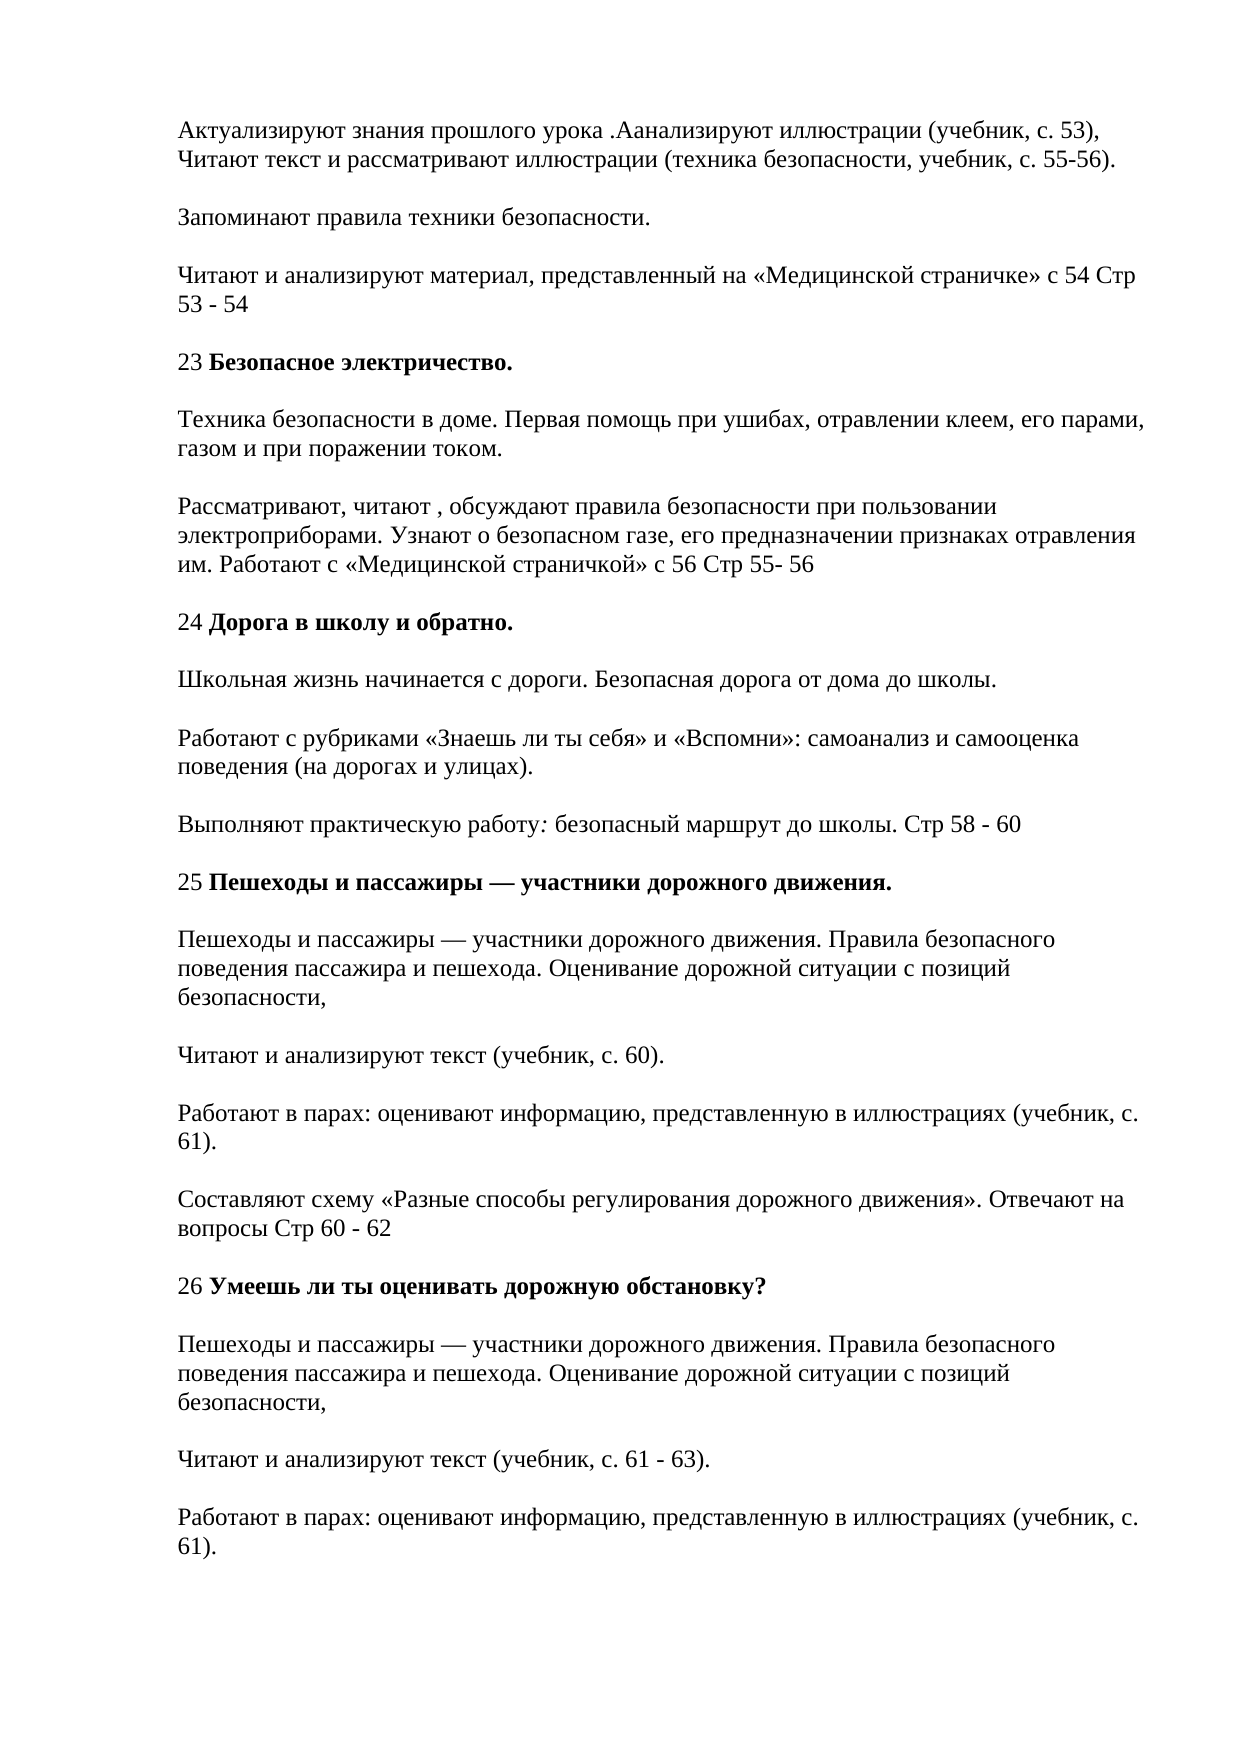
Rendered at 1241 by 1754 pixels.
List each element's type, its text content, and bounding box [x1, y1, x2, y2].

text Запоминают правила техники безопасности. [177, 202, 1176, 231]
text безопасности, [177, 1387, 1176, 1415]
text Актуализируют знания прошлого урока .Аанализируют иллюстрации (учебник, с. 53), Читают текст и рассматривают иллюстрации (техника безопасности, учебник, с. 55-56). [177, 115, 1176, 173]
text Пешеходы и пассажиры — участники дорожного движения. Правила безопасного поведения пассажира и пешехода. Оценивание дорожной ситуации с позиций [177, 1329, 1057, 1387]
text Школьная жизнь начинается с дороги. Безопасная дорога от дома до школы. [177, 664, 1176, 693]
text Работают в парах: оценивают информацию, представленную в иллюстрациях (учебник, с. 61). [177, 1098, 1151, 1155]
text Работают с рубриками «Знаешь ли ты себя» и «Вспомни»: самоанализ и самооценка поведения (на дорогах и улицах). [177, 723, 1081, 780]
text Читают и анализируют текст (учебник, с. 60). [177, 1040, 1176, 1068]
text Техника безопасности в доме. Первая помощь при ушибах, отравлении клеем, его парами, газом и при поражении током. [177, 404, 1146, 462]
text Составляют схему «Разные способы регулирования дорожного движения». Отвечают на вопросы Стр 60 - 62 [177, 1184, 1176, 1242]
text Рассматривают, читают , обсуждают правила безопасности при пользовании электроприборами. Узнают о безопасном газе, его предназначении признаках отравления им. Работают с «Медицинской страничкой» с 56 Стр 55- 56 [177, 491, 1151, 577]
text Работают в парах: оценивают информацию, представленную в иллюстрациях (учебник, с. 61). [177, 1502, 1151, 1560]
subtitle 26 Умеешь ли ты оценивать дорожную обстановку? [177, 1271, 1176, 1300]
text Пешеходы и пассажиры — участники дорожного движения. Правила безопасного поведения пассажира и пешехода. Оценивание дорожной ситуации с позиций [177, 924, 1057, 982]
text Выполняют практическую работу: безопасный маршрут до школы. Стр 58 - 60 25 Пешеходы и пассажиры — участники дорожного движения. [177, 809, 1023, 896]
text Читают и анализируют материал, представленный на «Медицинской страничке» с 54 Стр 53 - 54 [177, 260, 1138, 317]
subtitle Безопасное электричество. [177, 347, 1176, 375]
text Читают и анализируют текст (учебник, с. 61 - 63). [177, 1444, 1176, 1473]
text безопасности, [177, 982, 1176, 1011]
subtitle Дорога в школу и обратно. [177, 607, 1176, 635]
